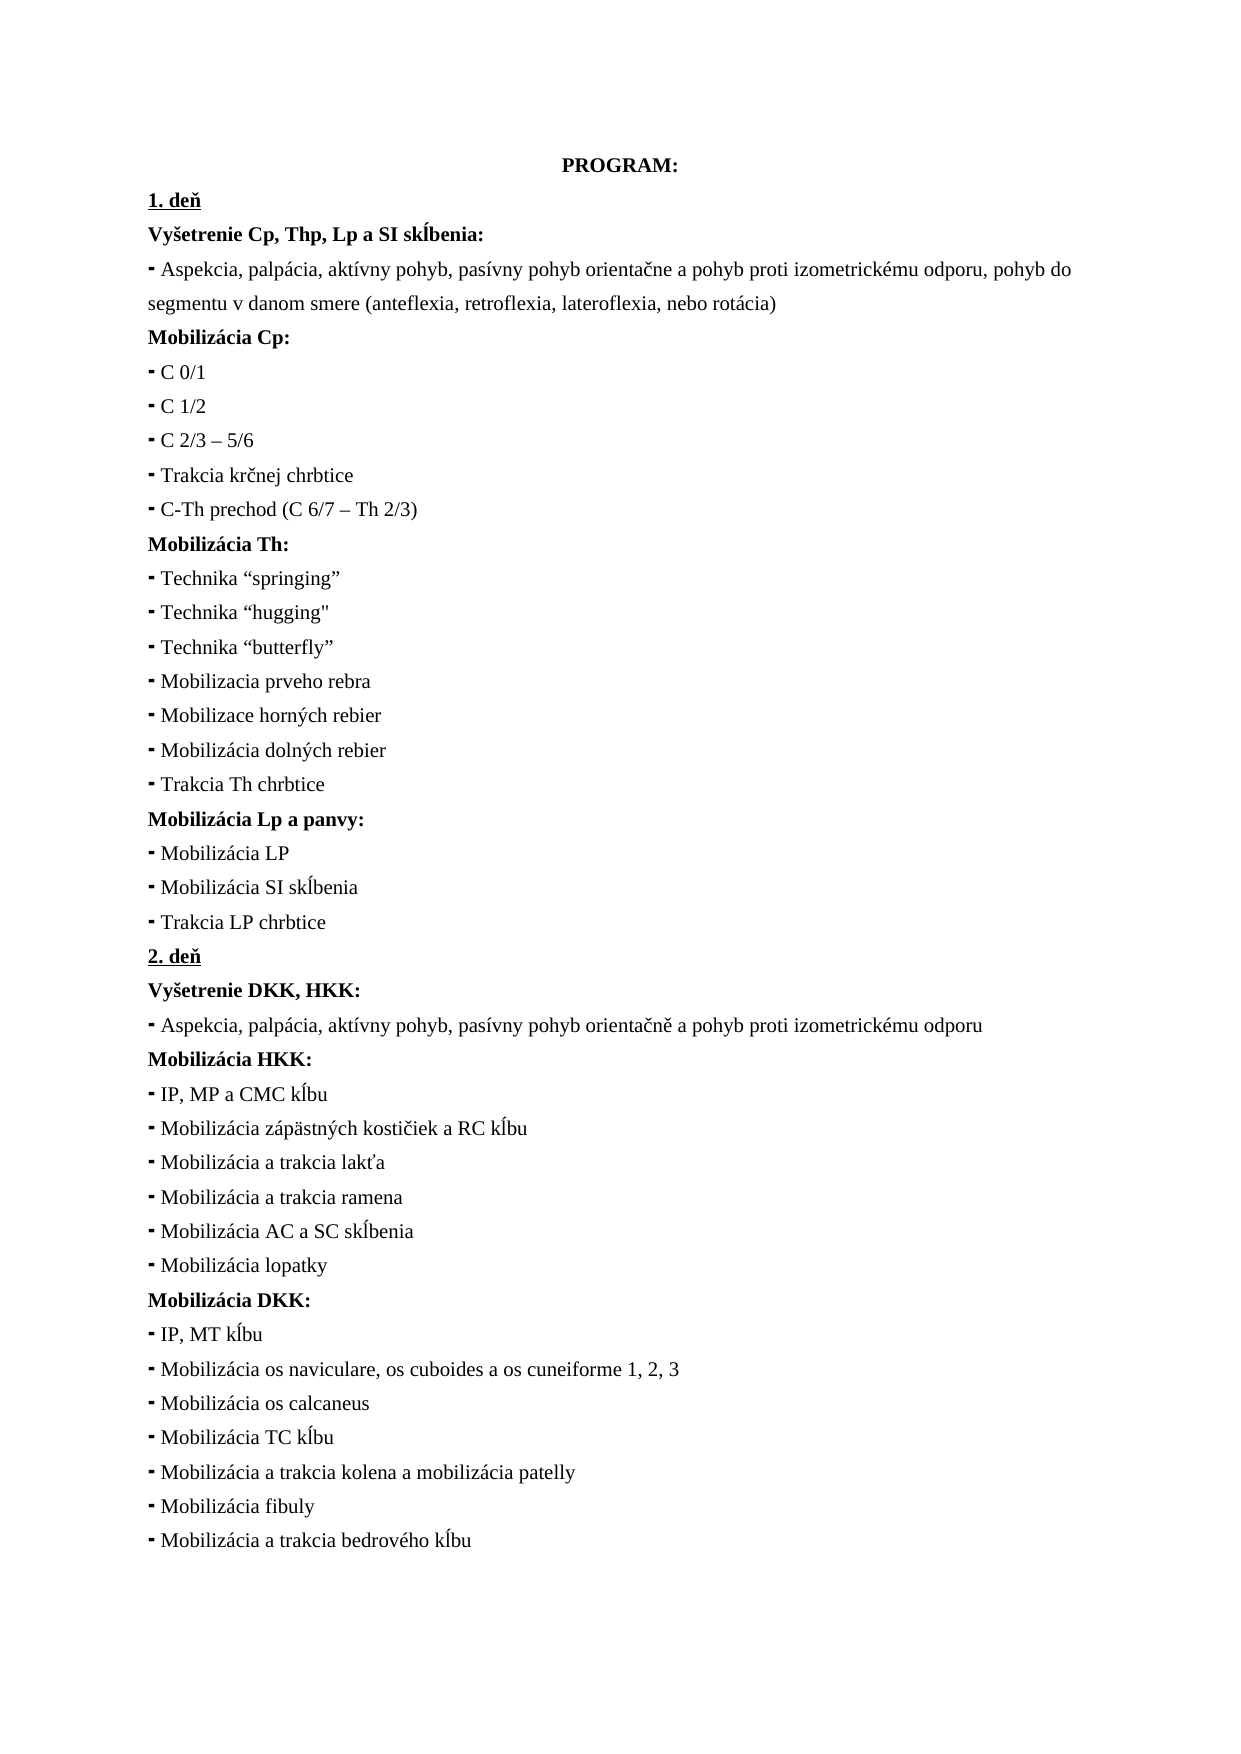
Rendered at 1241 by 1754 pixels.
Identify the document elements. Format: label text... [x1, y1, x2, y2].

text ⁃ Trakcia krčnej chrbtice [148, 452, 1093, 487]
text ⁃ Mobilizácia os calcaneus [148, 1381, 1093, 1415]
text ⁃ Mobilizace horných rebier [148, 693, 1093, 727]
text ⁃ Mobilizácia zápästných kostičiek a RC kĺbu [148, 1106, 1093, 1140]
text ⁃ Technika “butterfly” [148, 624, 1093, 659]
text ⁃ Technika “springing” [148, 556, 1093, 590]
text ⁃ Trakcia LP chrbtice [148, 899, 1093, 934]
text ⁃ C-Th prechod (C 6/7 – Th 2/3) [148, 487, 1093, 521]
text ⁃ Mobilizácia a trakcia ramena [148, 1174, 1093, 1209]
text ⁃ IP, MT kĺbu [148, 1312, 1093, 1346]
text Vyšetrenie Cp, Thp, Lp a SI skĺbenia: [148, 212, 1093, 246]
text ⁃ Mobilizácia a trakcia lakťa [148, 1140, 1093, 1174]
text ⁃ C 0/1 [148, 349, 1093, 384]
text PROGRAM: [148, 148, 1093, 177]
text Vyšetrenie DKK, HKK: [148, 968, 1093, 1002]
text ⁃ Mobilizácia lopatky [148, 1243, 1093, 1277]
text ⁃ Mobilizácia dolných rebier [148, 727, 1093, 762]
text ⁃ Mobilizácia a trakcia bedrového kĺbu [148, 1518, 1093, 1552]
text ⁃ Mobilizácia os naviculare, os cuboides a os cuneiforme 1, 2, 3 [148, 1346, 1093, 1381]
text Mobilizácia Cp: [148, 315, 1093, 349]
text 2. deň [148, 934, 1093, 968]
text Mobilizácia HKK: [148, 1037, 1093, 1071]
text ⁃ Aspekcia, palpácia, aktívny pohyb, pasívny pohyb orientačne a pohyb proti izometrickému odporu, pohyb do segmentu v danom smere (anteflexia, retroflexia, lateroflexia, nebo rotácia) [148, 246, 1093, 315]
text ⁃ Mobilizácia LP [148, 831, 1093, 865]
text ⁃ C 1/2 [148, 384, 1093, 418]
text ⁃ Technika “hugging" [148, 590, 1093, 624]
text ⁃ Trakcia Th chrbtice [148, 762, 1093, 796]
text ⁃ Mobilizácia a trakcia kolena a mobilizácia patelly [148, 1449, 1093, 1484]
text 1. deň [148, 177, 1093, 212]
text ⁃ Mobilizácia AC a SC skĺbenia [148, 1209, 1093, 1243]
text ⁃ Mobilizácia TC kĺbu [148, 1415, 1093, 1449]
text ⁃ Mobilizacia prveho rebra [148, 659, 1093, 693]
text Mobilizácia DKK: [148, 1277, 1093, 1312]
text ⁃ Aspekcia, palpácia, aktívny pohyb, pasívny pohyb orientačně a pohyb proti izometrickému odporu [148, 1002, 1093, 1037]
text Mobilizácia Th: [148, 521, 1093, 556]
text Mobilizácia Lp a panvy: [148, 796, 1093, 831]
text ⁃ C 2/3 – 5/6 [148, 418, 1093, 452]
text ⁃ Mobilizácia fibuly [148, 1484, 1093, 1518]
text ⁃ Mobilizácia SI skĺbenia [148, 865, 1093, 899]
text ⁃ IP, MP a CMC kĺbu [148, 1071, 1093, 1106]
